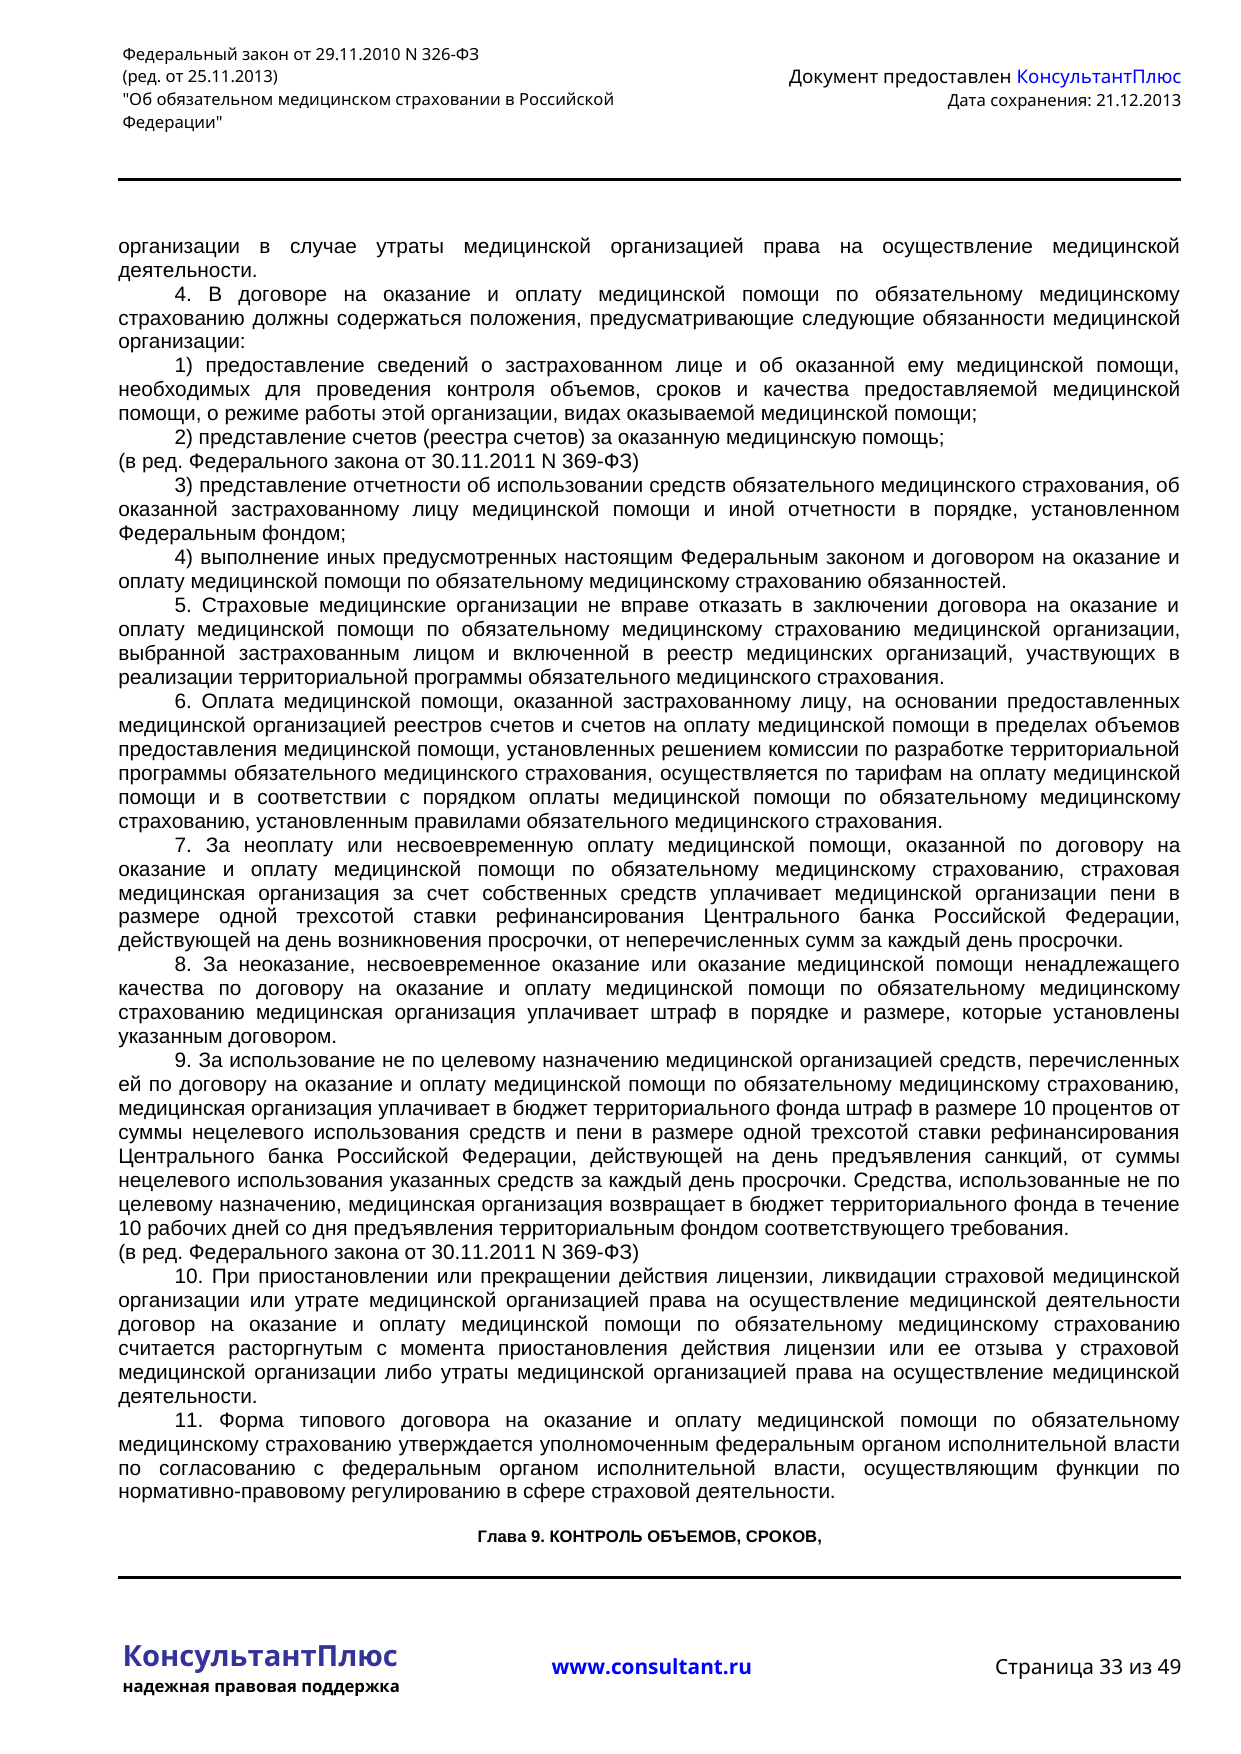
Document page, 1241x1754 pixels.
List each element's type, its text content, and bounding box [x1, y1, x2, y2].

text 2) представление счетов (реестра счетов) за оказанную медицинскую помощь; [118, 425, 1181, 449]
text 4) выполнение иных предусмотренных настоящим Федеральным законом и договором на оказание и оплату медицинской помощи по обязательному медицинскому страхованию обязанностей. [118, 545, 1181, 593]
text 8. За неоказание, несвоевременное оказание или оказание медицинской помощи ненадлежащего качества по договору на оказание и оплату медицинской помощи по обязательному медицинскому страхованию медицинская организация уплачивает штраф в порядке и размере, которые установлены указанным договором. [118, 952, 1181, 1048]
text 9. За использование не по целевому назначению медицинской организацией средств, перечисленных ей по договору на оказание и оплату медицинской помощи по обязательному медицинскому страхованию, медицинская организация уплачивает в бюджет территориального фонда штраф в размере 10 процентов от суммы нецелевого использования средств и пени в размере одной трехсотой ставки рефинансирования Центрального банка Российской Федерации, действующей на день предъявления санкций, от суммы нецелевого использования указанных средств за каждый день просрочки. Средства, использованные не по целевому назначению, медицинская организация возвращает в бюджет территориального фонда в течение 10 рабочих дней со дня предъявления территориальным фондом соответствующего требования. [118, 1048, 1181, 1240]
text 10. При приостановлении или прекращении действия лицензии, ликвидации страховой медицинской организации или утрате медицинской организацией права на осуществление медицинской деятельности договор на оказание и оплату медицинской помощи по обязательному медицинскому страхованию считается расторгнутым с момента приостановления действия лицензии или ее отзыва у страховой медицинской организации либо утраты медицинской организацией права на осуществление медицинской деятельности. [118, 1264, 1181, 1407]
text 1) предоставление сведений о застрахованном лице и об оказанной ему медицинской помощи, необходимых для проведения контроля объемов, сроков и качества предоставляемой медицинской помощи, о режиме работы этой организации, видах оказываемой медицинской помощи; [118, 353, 1181, 425]
text (в ред. Федерального закона от 30.11.2011 N 369-ФЗ) [118, 449, 1181, 473]
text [118, 233, 1181, 281]
text 11. Форма типового договора на оказание и оплату медицинской помощи по обязательному медицинскому страхованию утверждается уполномоченным федеральным органом исполнительной власти по согласованию с федеральным органом исполнительной власти, осуществляющим функции по нормативно-правовому регулированию в сфере страховой деятельности. [118, 1407, 1181, 1503]
text 6. Оплата медицинской помощи, оказанной застрахованному лицу, на основании предоставленных медицинской организацией реестров счетов и счетов на оплату медицинской помощи в пределах объемов предоставления медицинской помощи, установленных решением комиссии по разработке территориальной программы обязательного медицинского страхования, осуществляется по тарифам на оплату медицинской помощи и в соответствии с порядком оплаты медицинской помощи по обязательному медицинскому страхованию, установленным правилами обязательного медицинского страхования. [118, 689, 1181, 832]
text 4. В договоре на оказание и оплату медицинской помощи по обязательному медицинскому страхованию должны содержаться положения, предусматривающие следующие обязанности медицинской организации: [118, 281, 1181, 353]
text 3) представление отчетности об использовании средств обязательного медицинского страхования, об оказанной застрахованному лицу медицинской помощи и иной отчетности в порядке, установленном Федеральным фондом; [118, 473, 1181, 545]
text Глава 9. КОНТРОЛЬ ОБЪЕМОВ, СРОКОВ, [118, 1527, 1181, 1546]
text 5. Страховые медицинские организации не вправе отказать в заключении договора на оказание и оплату медицинской помощи по обязательному медицинскому страхованию медицинской организации, выбранной застрахованным лицом и включенной в реестр медицинских организаций, участвующих в реализации территориальной программы обязательного медицинского страхования. [118, 593, 1181, 689]
text (в ред. Федерального закона от 30.11.2011 N 369-ФЗ) [118, 1240, 1181, 1264]
text 7. За неоплату или несвоевременную оплату медицинской помощи, оказанной по договору на оказание и оплату медицинской помощи по обязательному медицинскому страхованию, страховая медицинская организация за счет собственных средств уплачивает медицинской организации пени в размере одной трехсотой ставки рефинансирования Центрального банка Российской Федерации, действующей на день возникновения просрочки, от неперечисленных сумм за каждый день просрочки. [118, 832, 1181, 952]
